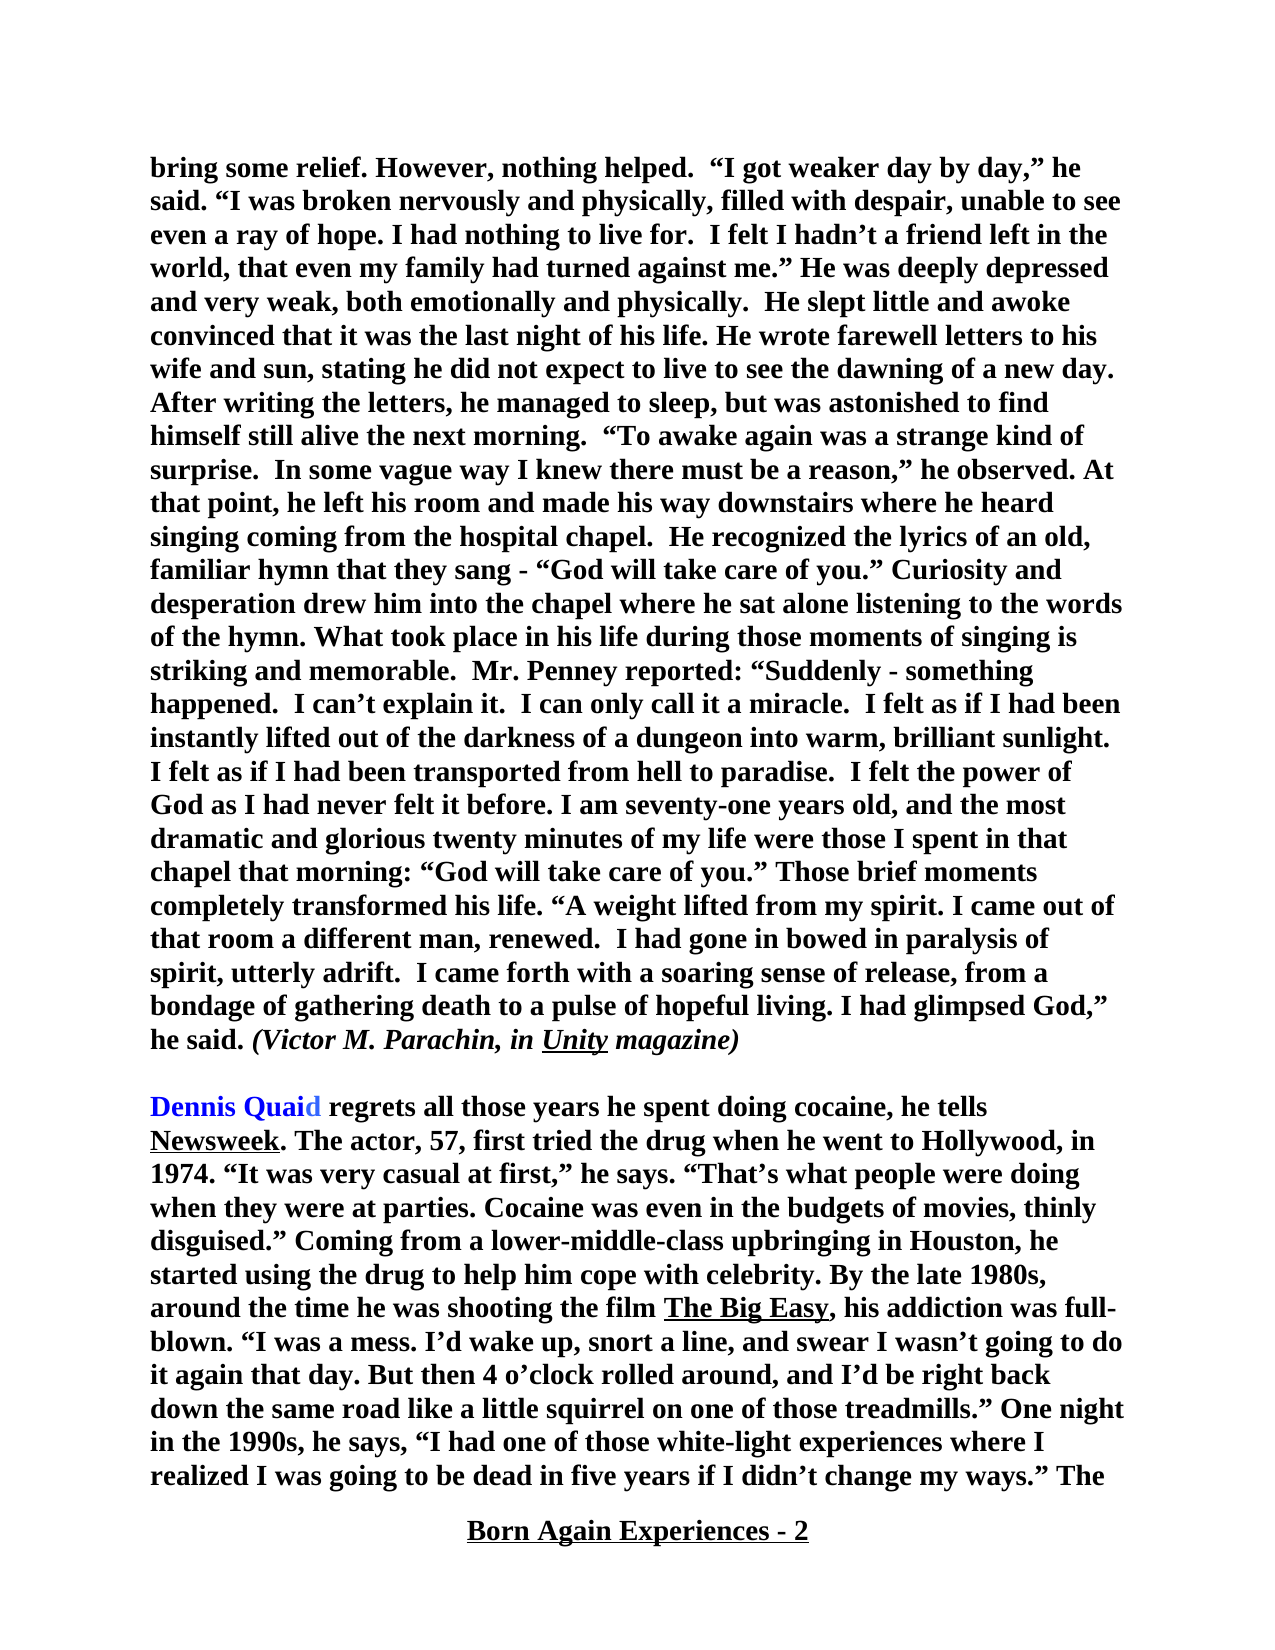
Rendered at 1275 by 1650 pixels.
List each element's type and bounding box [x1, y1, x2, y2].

text [150, 150, 1125, 1492]
